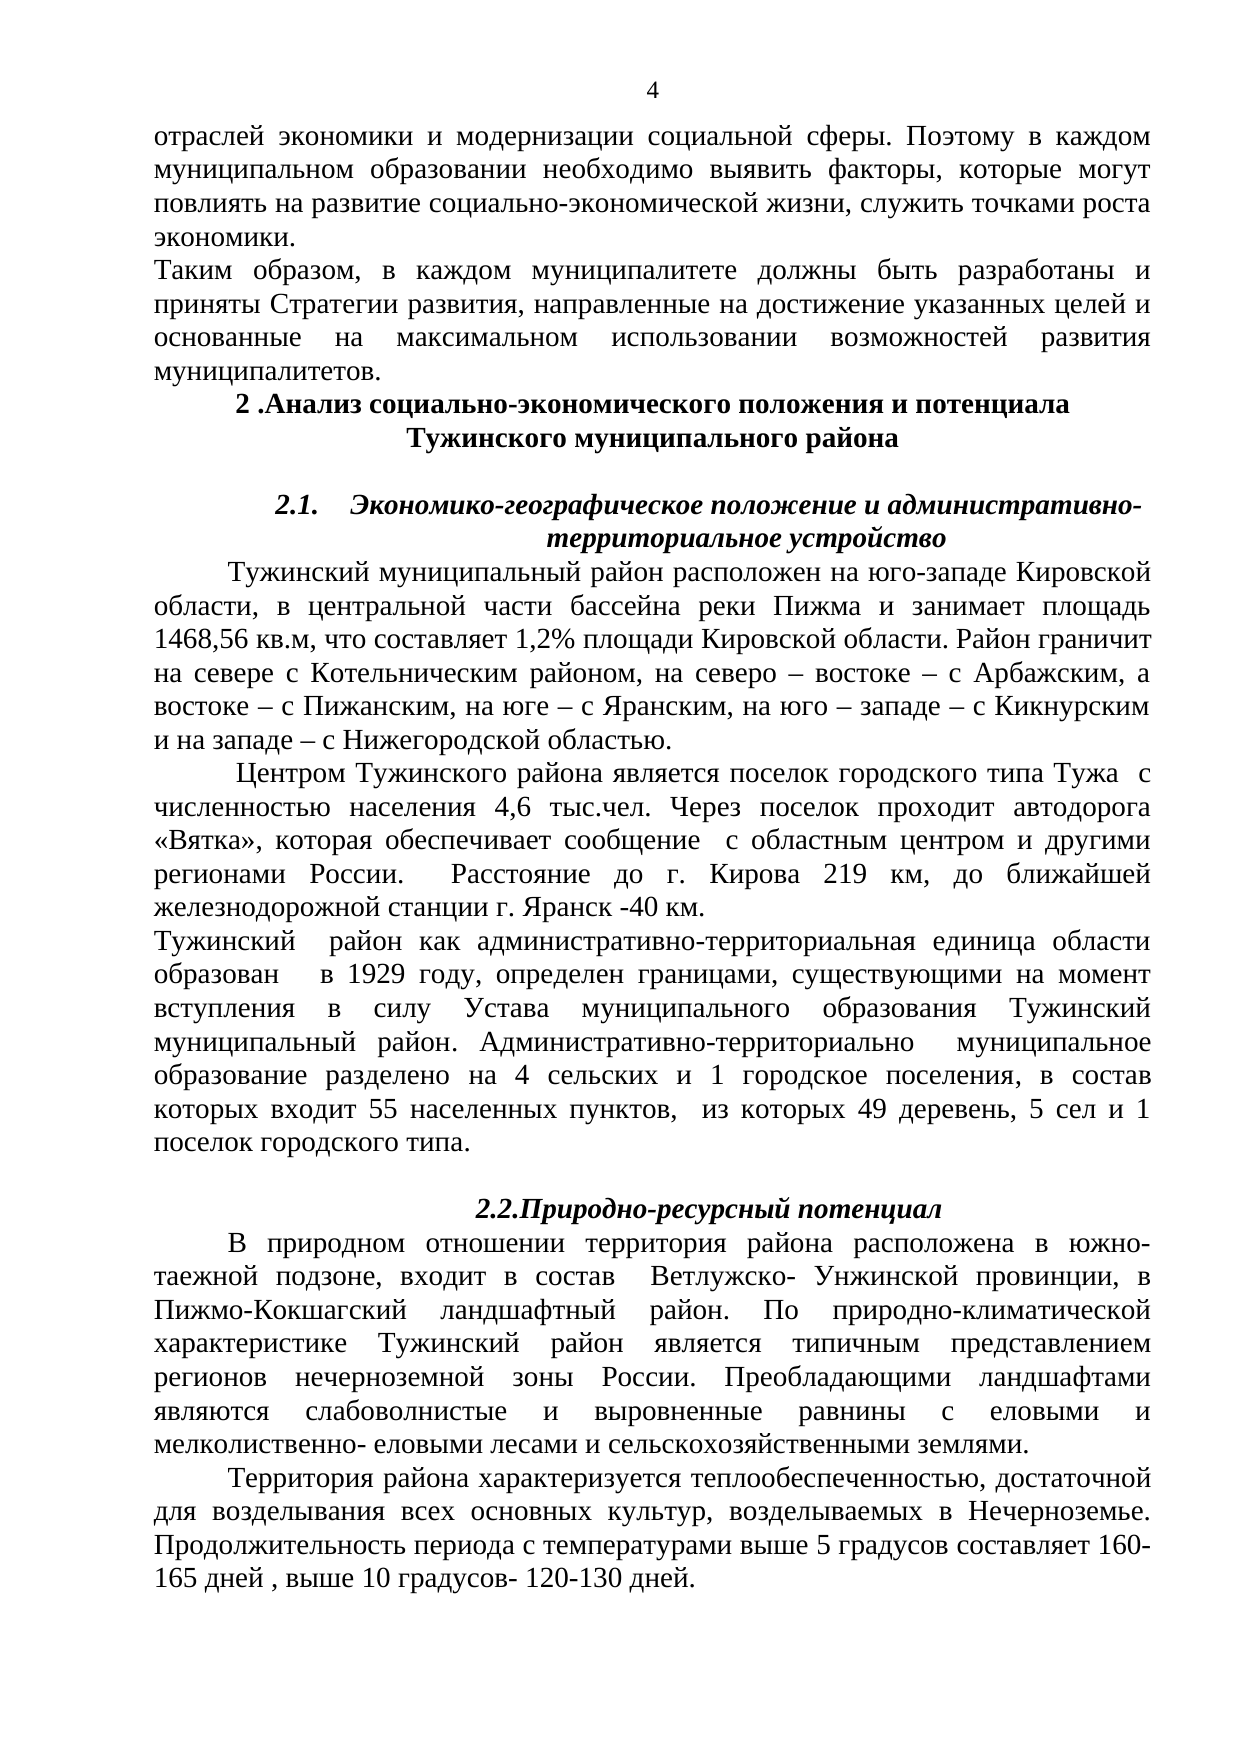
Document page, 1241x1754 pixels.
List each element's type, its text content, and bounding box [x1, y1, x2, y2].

list Экономико-географическое положение и административно-территориальное устройство [266, 487, 1152, 554]
text Таким образом, в каждом муниципалитете должны быть разработаны и приняты Стратегии развития, направленные на достижение указанных целей и основанные на максимальном использовании возможностей развития муниципалитетов. [153, 252, 1152, 386]
text 2 .Анализ социально-экономического положения и потенциала Тужинского муниципального района [153, 386, 1152, 453]
text Тужинский район как административно-территориальная единица области образован в 1929 году, определен границами, существующими на момент вступления в силу Устава муниципального образования Тужинский муниципальный район. Административно-территориально муниципальное образование разделено на 4 сельских и 1 городское поселения, в состав которых входит 55 населенных пунктов, из которых 49 деревень, 5 сел и 1 поселок городского типа. [153, 923, 1152, 1158]
text Центром Тужинского района является поселок городского типа Тужа с численностью населения 4,6 тыс.чел. Через поселок проходит автодорога «Вятка», которая обеспечивает сообщение с областным центром и другими регионами России. Расстояние до г. Кирова , до ближайшей железнодорожной станции г. Яранск . [153, 755, 1152, 923]
text Территория района характеризуется теплообеспеченностью, достаточной для возделывания всех основных культур, возделываемых в Нечерноземье. Продолжительность периода с температурами выше 5 градусов составляет 160-165 дней , выше 10 градусов- 120-130 дней. [153, 1460, 1152, 1594]
text 2.2.Природно-ресурсный потенциал [266, 1191, 1152, 1225]
text Тужинский муниципальный район расположен на юго-западе Кировской области, в центральной части бассейна реки Пижма и занимает площадь 1468,56 кв.м, что составляет 1,2% площади Кировской области. Район граничит на севере с Котельническим районом, на северо – востоке – с Арбажским, а востоке – с Пижанским, на юге – с Яранским, на юго – западе – с Кикнурским и на западе – с Нижегородской областью. [153, 554, 1152, 755]
text В природном отношении территория района расположена в южно- таежной подзоне, входит в состав Ветлужско- Унжинской провинции, в Пижмо-Кокшагский ландшафтный район. По природно-климатической характеристике Тужинский район является типичным представлением регионов нечерноземной зоны России. Преобладающими ландшафтами являются слабоволнистые и выровненные равнины с еловыми и мелколиственно- еловыми лесами и сельскохозяйственными землями. [153, 1225, 1152, 1460]
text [153, 118, 1152, 252]
